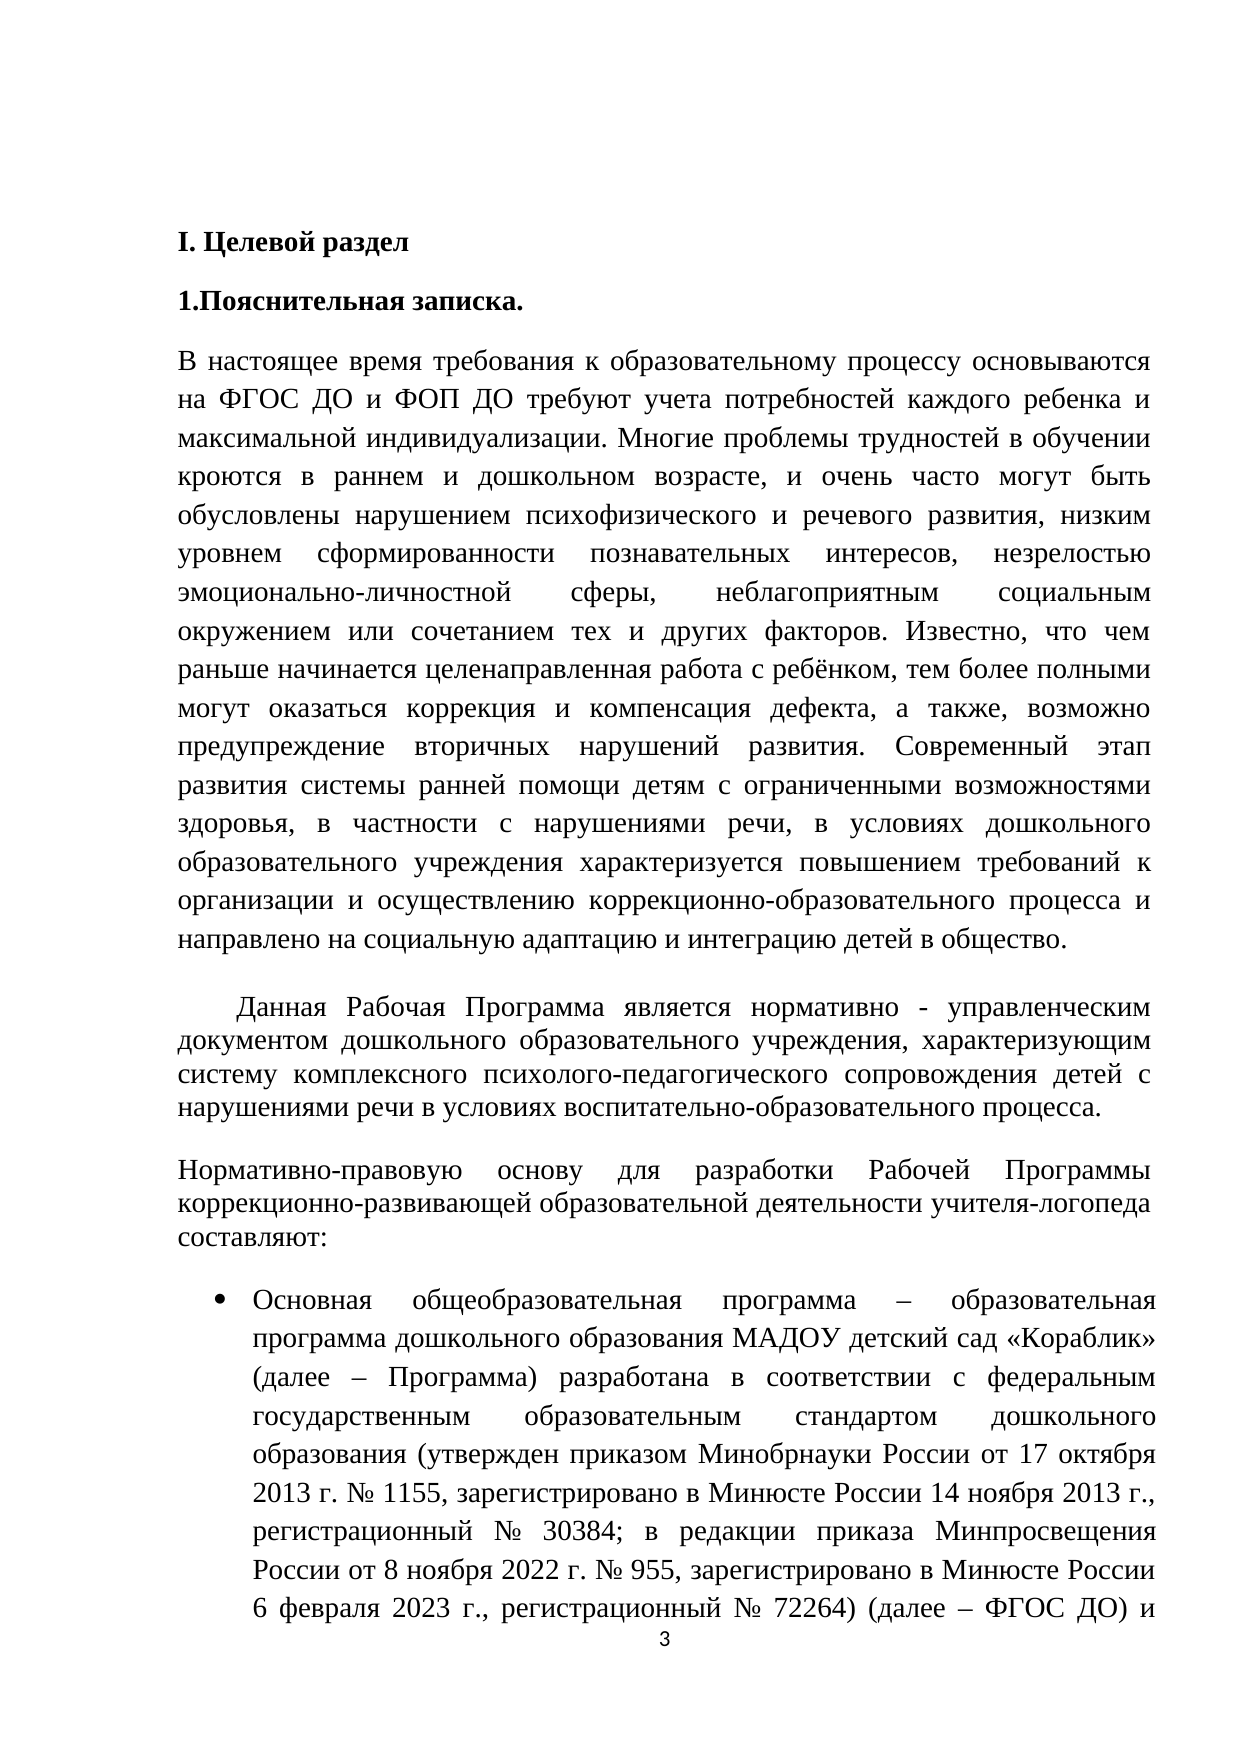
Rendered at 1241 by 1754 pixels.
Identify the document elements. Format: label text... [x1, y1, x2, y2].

text Нормативно-правовую основу для разработки Рабочей Программы коррекционно-развивающей образовательной деятельности учителя-логопеда составляют: [177, 1152, 1152, 1253]
text В настоящее время требования к образовательному процессу основываются на ФГОС ДО и ФОП ДО требуют учета потребностей каждого ребенка и максимальной индивидуализации. Многие проблемы трудностей в обучении кроются в раннем и дошкольном возрасте, и очень часто могут быть обусловлены нарушением психофизического и речевого развития, низким уровнем сформированности познавательных интересов, незрелостью эмоционально-личностной сферы, неблагоприятным социальным окружением или сочетанием тех и других факторов. Известно, что чем раньше начинается целенаправленная работа с ребёнком, тем более полными могут оказаться коррекция и компенсация дефекта, а также, возможно предупреждение вторичных нарушений развития. Современный этап развития системы ранней помощи детям с ограниченными возможностями здоровья, в частности с нарушениями речи, в условиях дошкольного образовательного учреждения характеризуется повышением требований к организации и осуществлению коррекционно-образовательного процесса и направлено на социальную адаптацию и интеграцию детей в общество. [177, 343, 1152, 954]
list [215, 1282, 1157, 1624]
text 1.Пояснительная записка. [177, 283, 1152, 317]
text Данная Рабочая Программа является нормативно - управленческим документом дошкольного образовательного учреждения, характеризующим систему комплексного психолого-педагогического сопровождения детей с нарушениями речи в условиях воспитательно-образовательного процесса. [177, 989, 1152, 1123]
text I. Целевой раздел [177, 224, 1152, 258]
